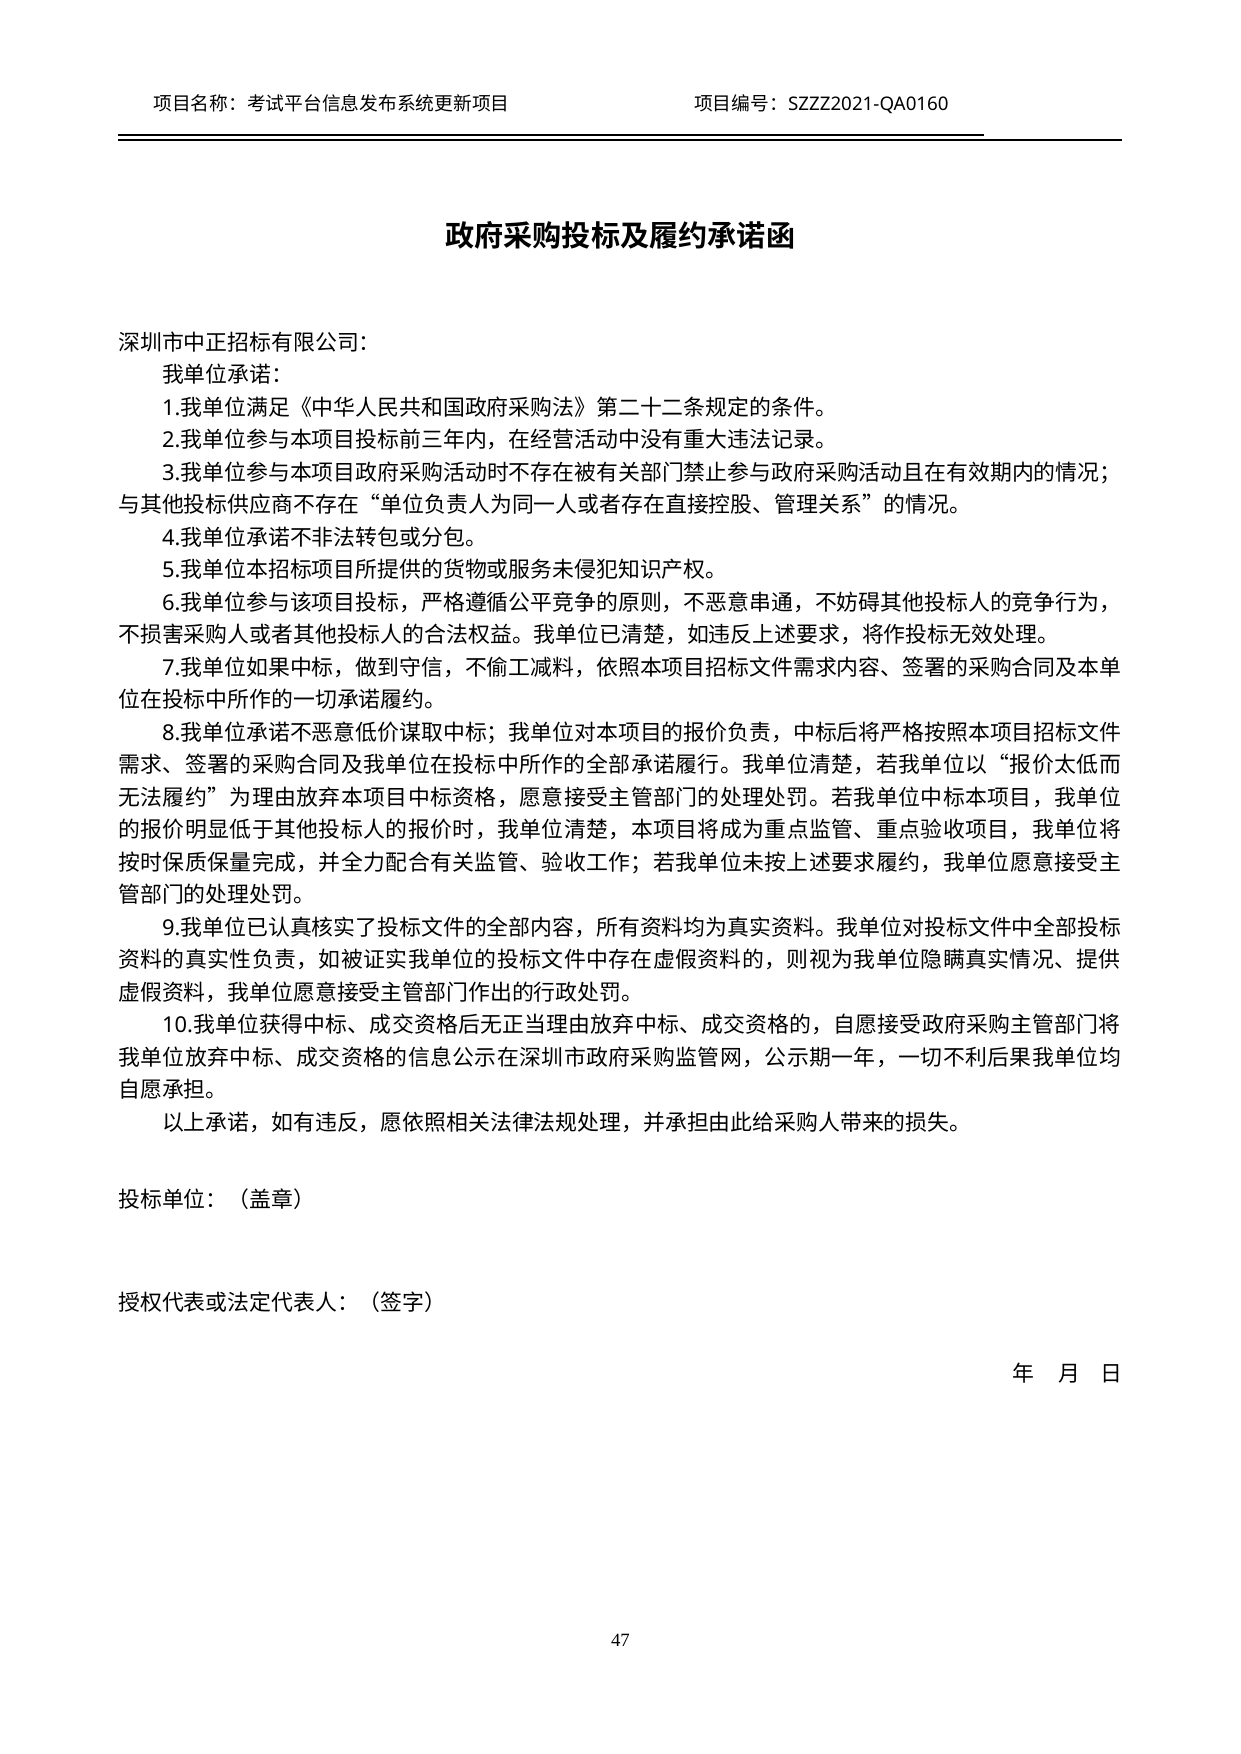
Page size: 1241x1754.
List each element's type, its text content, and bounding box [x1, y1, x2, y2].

text 投标单位：（盖章） [118, 1182, 1122, 1214]
text 以上承诺，如有违反，愿依照相关法律法规处理，并承担由此给采购人带来的损失。 [118, 1104, 1122, 1137]
text 我单位承诺： [118, 357, 1122, 389]
text 6.我单位参与该项目投标，严格遵循公平竞争的原则，不恶意串通，不妨碍其他投标人的竞争行为，不损害采购人或者其他投标人的合法权益。我单位已清楚，如违反上述要求，将作投标无效处理。 [118, 584, 1122, 649]
text 政府采购投标及履约承诺函 [118, 202, 1122, 267]
text 10.我单位获得中标、成交资格后无正当理由放弃中标、成交资格的，自愿接受政府采购主管部门将我单位放弃中标、成交资格的信息公示在深圳市政府采购监管网，公示期一年，一切不利后果我单位均自愿承担。 [118, 1007, 1122, 1104]
text 2.我单位参与本项目投标前三年内，在经营活动中没有重大违法记录。 [118, 422, 1122, 454]
text 9.我单位已认真核实了投标文件的全部内容，所有资料均为真实资料。我单位对投标文件中全部投标资料的真实性负责，如被证实我单位的投标文件中存在虚假资料的，则视为我单位隐瞒真实情况、提供虚假资料，我单位愿意接受主管部门作出的行政处罚。 [118, 909, 1122, 1007]
text 1.我单位满足《中华人民共和国政府采购法》第二十二条规定的条件。 [118, 389, 1122, 422]
text 授权代表或法定代表人：（签字） [118, 1285, 1122, 1316]
text 深圳市中正招标有限公司： [118, 324, 1122, 357]
text 4.我单位承诺不非法转包或分包。 [118, 519, 1122, 552]
text 5.我单位本招标项目所提供的货物或服务未侵犯知识产权。 [118, 552, 1122, 584]
text 7.我单位如果中标，做到守信，不偷工减料，依照本项目招标文件需求内容、签署的采购合同及本单位在投标中所作的一切承诺履约。 [118, 649, 1122, 714]
text 年 月 日 [118, 1356, 1122, 1387]
text 8.我单位承诺不恶意低价谋取中标；我单位对本项目的报价负责，中标后将严格按照本项目招标文件需求、签署的采购合同及我单位在投标中所作的全部承诺履行。我单位清楚，若我单位以“报价太低而无法履约”为理由放弃本项目中标资格，愿意接受主管部门的处理处罚。若我单位中标本项目，我单位的报价明显低于其他投标人的报价时，我单位清楚，本项目将成为重点监管、重点验收项目，我单位将按时保质保量完成，并全力配合有关监管、验收工作；若我单位未按上述要求履约，我单位愿意接受主管部门的处理处罚。 [118, 714, 1122, 909]
text 3.我单位参与本项目政府采购活动时不存在被有关部门禁止参与政府采购活动且在有效期内的情况；与其他投标供应商不存在“单位负责人为同一人或者存在直接控股、管理关系”的情况。 [118, 454, 1122, 519]
